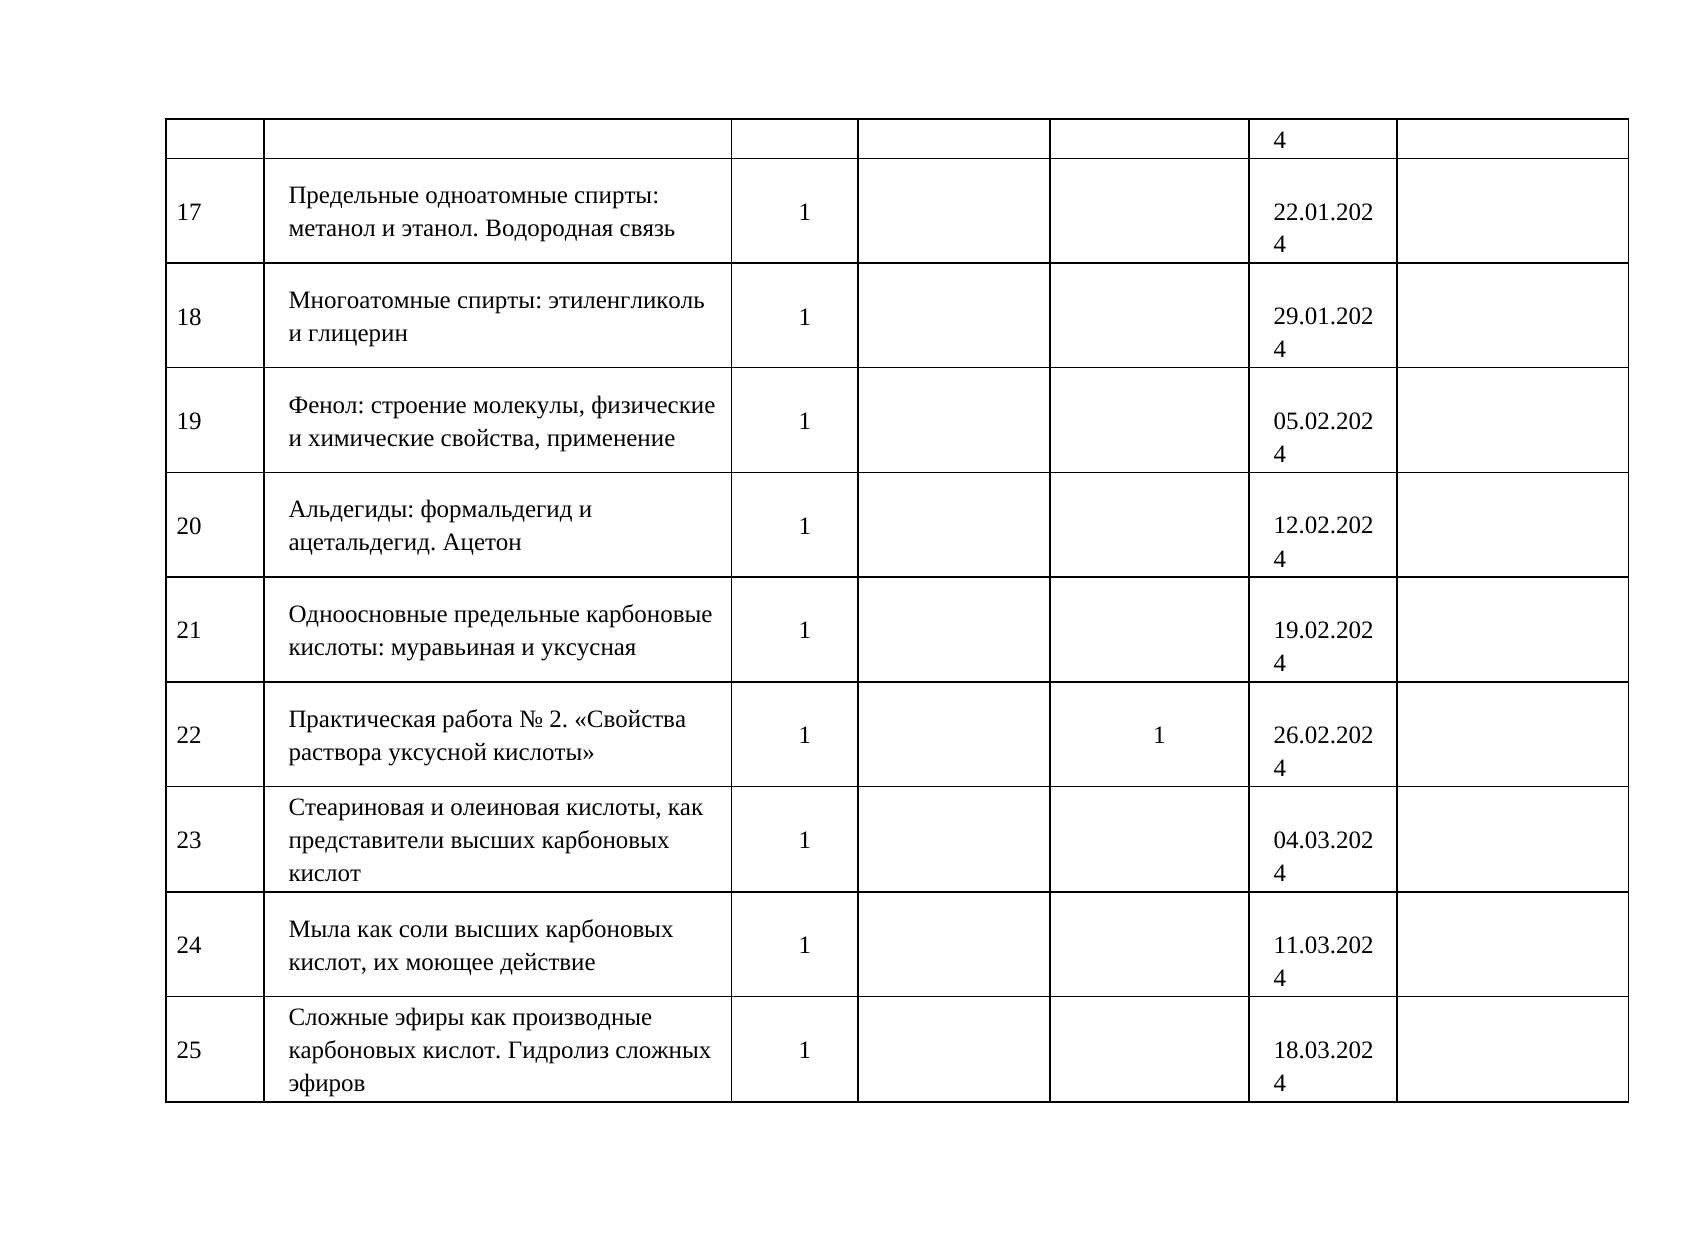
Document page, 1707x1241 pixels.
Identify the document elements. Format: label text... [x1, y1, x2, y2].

table_cell [859, 264, 1049, 367]
table_cell 29.01.2024 [1250, 264, 1396, 367]
table_cell 21 [167, 578, 263, 681]
table_cell [1398, 787, 1628, 891]
table_cell [1051, 368, 1248, 472]
table_cell [1051, 893, 1248, 996]
table_cell 24 [167, 893, 263, 996]
table_cell Стеариновая и олеиновая кислоты, как представители высших карбоновых кислот [265, 787, 731, 891]
table_cell 1 [859, 120, 1049, 157]
table_cell [1051, 159, 1248, 262]
table_cell Фенол: строение молекулы, физические и химические свойства, применение [265, 368, 731, 472]
table_cell 05.02.2024 [1250, 368, 1396, 472]
table_cell 1 [1051, 683, 1248, 786]
table_cell 1 [732, 264, 857, 367]
table_cell [859, 997, 1049, 1101]
table_cell 1 [732, 683, 857, 786]
table_cell 12.02.2024 [1250, 473, 1396, 576]
table_cell Мыла как соли высших карбоновых кислот, их моющее действие [265, 893, 731, 996]
table_cell 18.03.2024 [1250, 997, 1396, 1101]
table_cell [1051, 787, 1248, 891]
table_cell 25 [167, 997, 263, 1101]
table_cell 04.03.2024 [1250, 787, 1396, 891]
table_cell [1051, 120, 1248, 157]
table_cell [1398, 120, 1628, 157]
table_cell 1 [732, 787, 857, 891]
table_cell Одноосновные предельные карбоновые кислоты: муравьиная и уксусная [265, 578, 731, 681]
table_cell 26.02.2024 [1250, 683, 1396, 786]
table_cell 19.02.2024 [1250, 578, 1396, 681]
table_cell 11.03.2024 [1250, 893, 1396, 996]
table_cell [1398, 683, 1628, 786]
table_cell Практическая работа № 2. «Свойства раствора уксусной кислоты» [265, 683, 731, 786]
table_cell Предельные одноатомные спирты: метанол и этанол. Водородная связь [265, 159, 731, 262]
table_cell [1398, 368, 1628, 472]
table_cell 16 [167, 120, 263, 157]
table_cell 1 [732, 473, 857, 576]
table_cell [1051, 578, 1248, 681]
table_cell [1051, 264, 1248, 367]
table_cell 1 [732, 120, 857, 157]
table_cell [859, 473, 1049, 576]
table_cell Альдегиды: формальдегид и ацетальдегид. Ацетон [265, 473, 731, 576]
table_cell [1398, 159, 1628, 262]
table_cell 1 [732, 997, 857, 1101]
table_cell 1 [732, 368, 857, 472]
table_cell [1398, 578, 1628, 681]
table_cell [1398, 473, 1628, 576]
table_cell 20 [167, 473, 263, 576]
table_cell Многоатомные спирты: этиленгликоль и глицерин [265, 264, 731, 367]
table_cell [1398, 264, 1628, 367]
table_cell 23 [167, 787, 263, 891]
table_cell 22 [167, 683, 263, 786]
table_cell 1 [732, 893, 857, 996]
table_cell 22.01.2024 [1250, 159, 1396, 262]
table_cell [1398, 997, 1628, 1101]
table_cell [859, 787, 1049, 891]
table_cell [1051, 473, 1248, 576]
table_cell 19 [167, 368, 263, 472]
table_cell [1051, 997, 1248, 1101]
table_cell 17 [167, 159, 263, 262]
table_cell 18 [167, 264, 263, 367]
table_cell 15.01.2024 [1250, 120, 1396, 157]
table_cell 1 [732, 159, 857, 262]
table_cell [859, 578, 1049, 681]
table_cell [859, 683, 1049, 786]
table_cell 1 [732, 578, 857, 681]
table_cell [859, 368, 1049, 472]
table_cell Сложные эфиры как производные карбоновых кислот. Гидролиз сложных эфиров [265, 997, 731, 1101]
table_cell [265, 120, 731, 157]
table_cell [1398, 893, 1628, 996]
table_cell [859, 893, 1049, 996]
table_cell [859, 159, 1049, 262]
